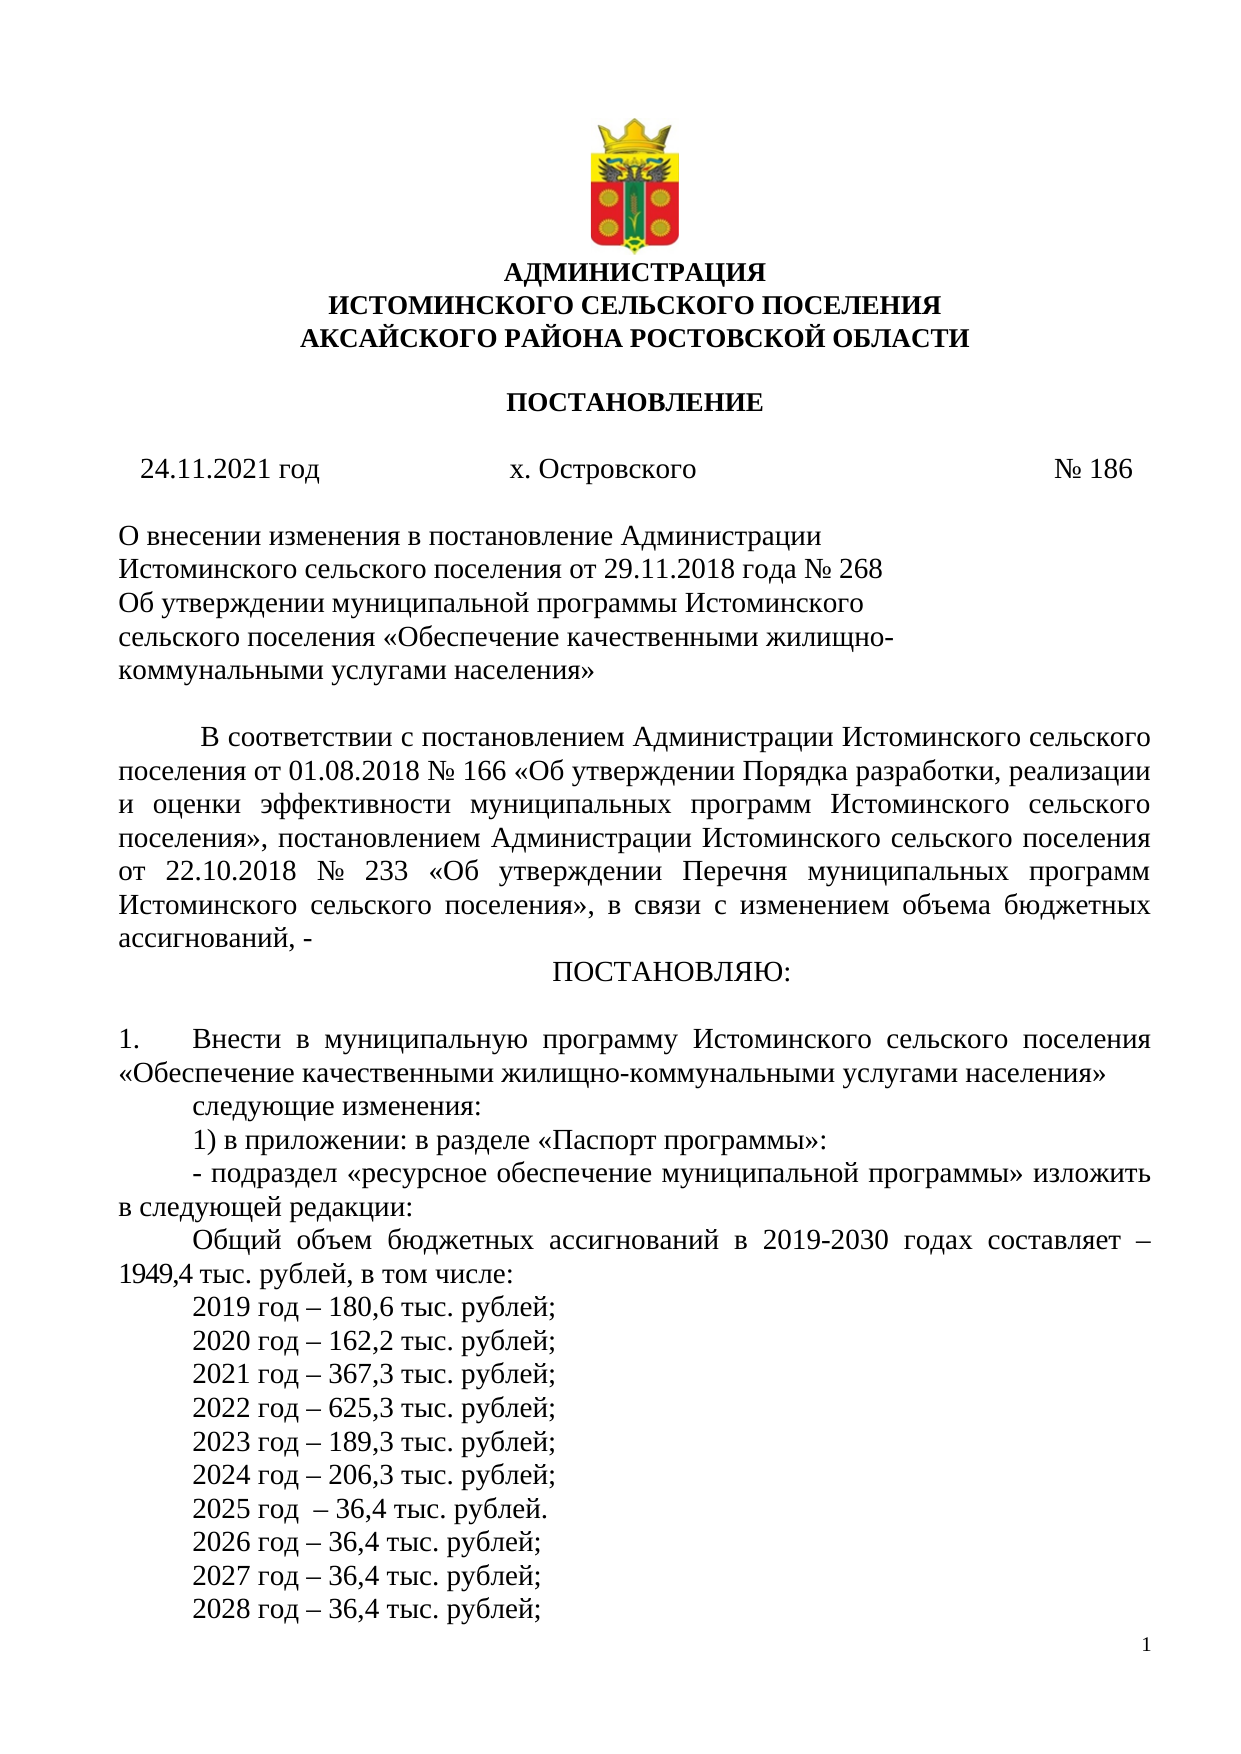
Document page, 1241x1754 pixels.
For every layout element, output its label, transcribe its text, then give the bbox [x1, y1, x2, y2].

text 2025 год – 36,4 тыс. рублей. [118, 1491, 1152, 1524]
text АДМИНИСТРАЦИЯ [118, 254, 1152, 287]
text 1) в приложении: в разделе «Паспорт программы»: [118, 1122, 1152, 1155]
text Общий объем бюджетных ассигнований в 2019-2030 годах составляет – 1949,4 тыс. рублей, в том числе: [118, 1222, 1152, 1289]
text следующие изменения: [118, 1088, 1152, 1122]
text - подраздел «ресурсное обеспечение муниципальной программы» изложить в следующей редакции: [118, 1155, 1152, 1222]
text Истоминского сельского поселения от 29.11.2018 года № 268 [118, 552, 1152, 585]
text 2021 год – 367,3 тыс. рублей; [118, 1357, 1152, 1390]
text 2028 год – 36,4 тыс. рублей; [118, 1591, 1152, 1625]
text 2027 год – 36,4 тыс. рублей; [118, 1558, 1152, 1591]
text 2023 год – 189,3 тыс. рублей; [118, 1424, 1152, 1457]
text О внесении изменения в постановление Администрации [118, 518, 1152, 552]
text 2022 год – 625,3 тыс. рублей; [118, 1390, 1152, 1424]
text ПОСТАНОВЛЯЮ: [118, 954, 1152, 988]
text Об утверждении муниципальной программы Истоминского [118, 585, 1152, 619]
text ИСТОМИНСКОГО СЕЛЬСКОГО ПОСЕЛЕНИЯ [118, 287, 1152, 320]
text 2019 год – 180,6 тыс. рублей; [118, 1289, 1152, 1323]
text 24.11.2021 год х. Островского № 186 [118, 451, 1152, 484]
text 2020 год – 162,2 тыс. рублей; [118, 1323, 1152, 1357]
text сельского поселения «Обеспечение качественными жилищно- [118, 619, 1152, 652]
text АКСАЙСКОГО РАЙОНА РОСТОВСКОЙ ОБЛАСТИ [118, 320, 1152, 353]
picture [590, 118, 679, 255]
text 1. Внести в муниципальную программу Истоминского сельского поселения «Обеспечение качественными жилищно-коммунальными услугами населения» [118, 1021, 1152, 1088]
text 2026 год – 36,4 тыс. рублей; [118, 1524, 1152, 1558]
text коммунальными услугами населения» [118, 652, 1152, 686]
text В соответствии с постановлением Администрации Истоминского сельского поселения от 01.08.2018 № 166 «Об утверждении Порядка разработки, реализации и оценки эффективности муниципальных программ Истоминского сельского поселения», постановлением Администрации Истоминского сельского поселения от 22.10.2018 № 233 «Об утверждении Перечня муниципальных программ Истоминского сельского поселения», в связи с изменением объема бюджетных ассигнований, - [118, 719, 1152, 954]
text ПОСТАНОВЛЕНИЕ [118, 386, 1152, 417]
text 2024 год – 206,3 тыс. рублей; [118, 1457, 1152, 1491]
